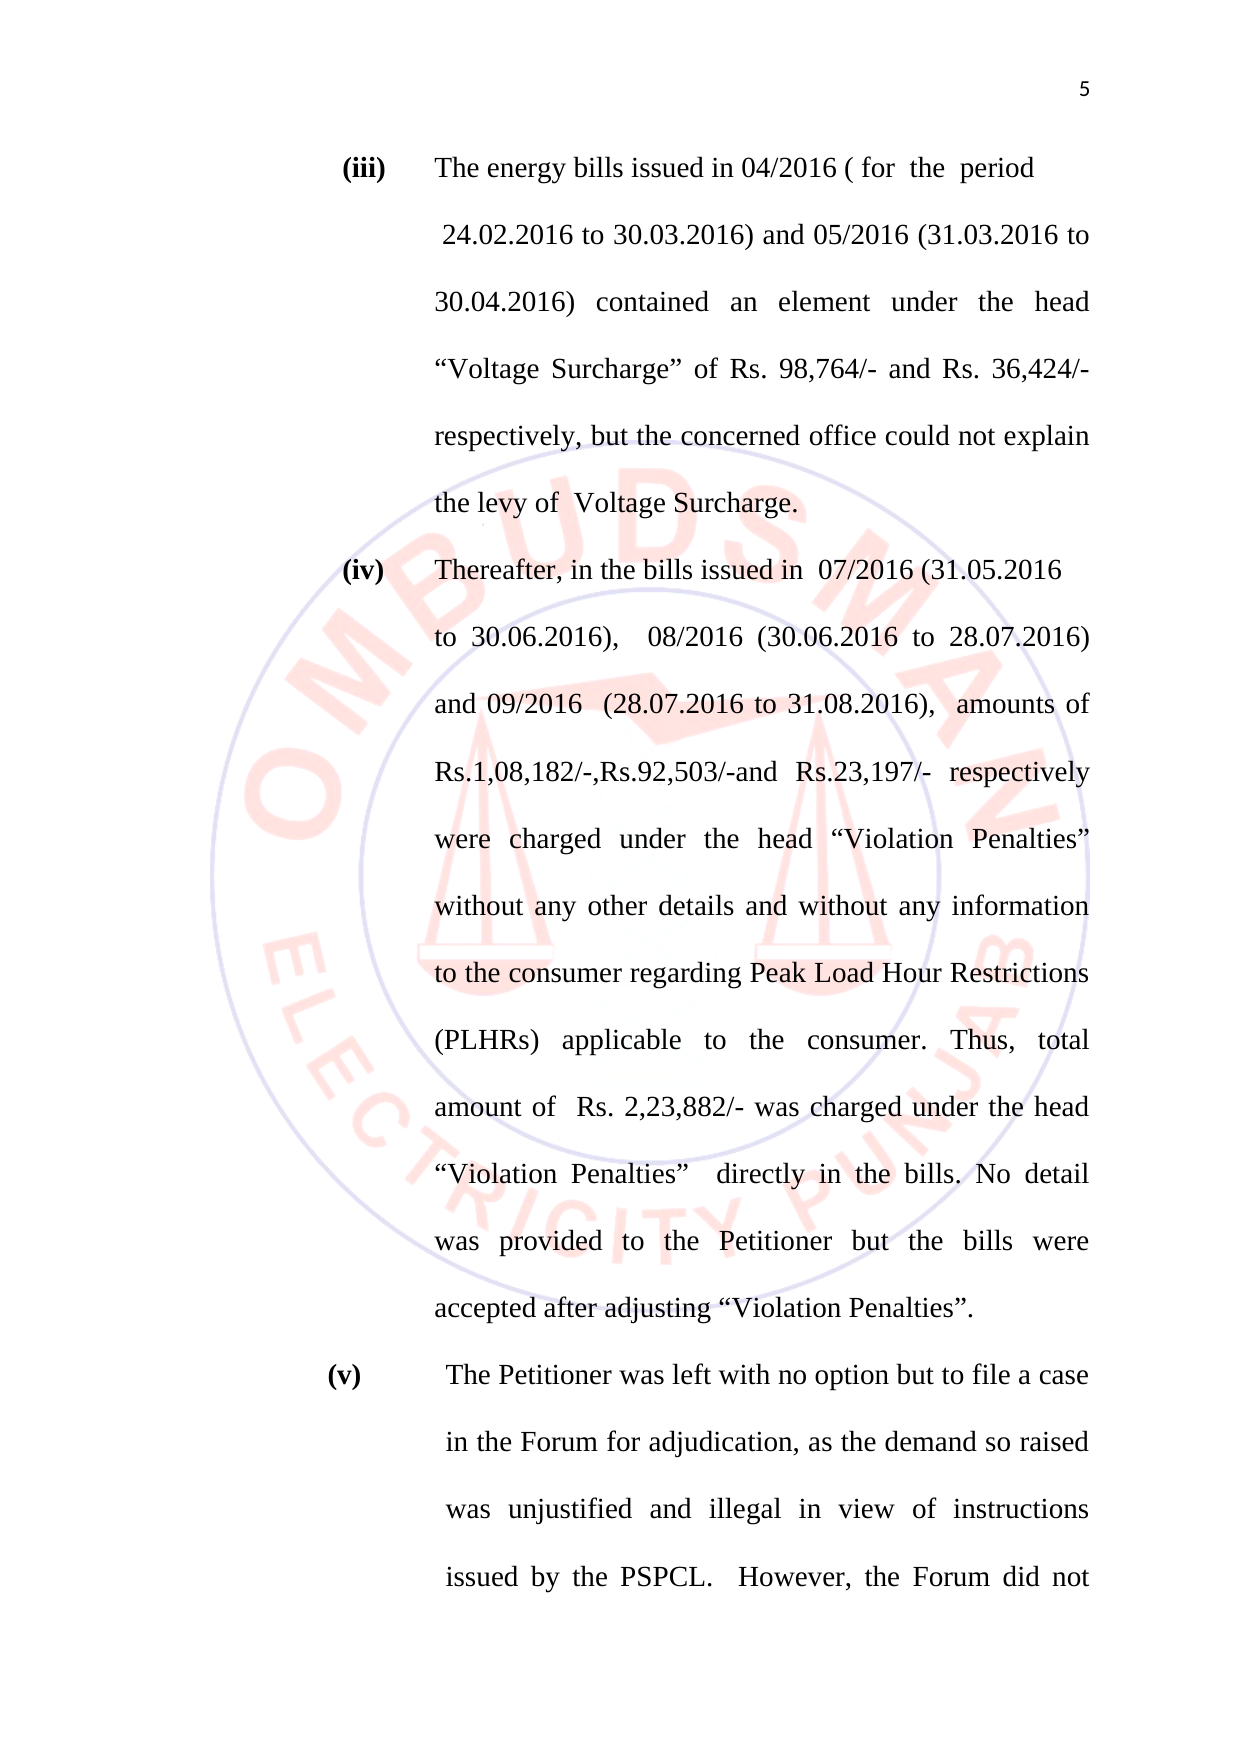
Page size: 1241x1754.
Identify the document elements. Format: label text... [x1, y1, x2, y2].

list 24.02.2016 to 30.03.2016) and 05/2016 (31.03.2016 to 30.04.2016) contained an element under the head “Voltage Surcharge” of Rs. 98,764/- and Rs. 36,424/- respectively, but the concerned office could not explain the levy of Voltage Surcharge. [434, 217, 1090, 519]
list The energy bills issued in 04/2016 ( for the period [342, 150, 1090, 183]
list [327, 1357, 1090, 1592]
list Thereafter, in the bills issued in 07/2016 (31.05.2016 [342, 552, 1090, 586]
list to 30.06.2016), 08/2016 (30.06.2016 to 28.07.2016) and 09/2016 (28.07.2016 to 31.08.2016), amounts of Rs.1,08,182/-,Rs.92,503/-and Rs.23,197/- respectively were charged under the head “Violation Penalties” without any other details and without any information to the consumer regarding Peak Load Hour Restrictions (PLHRs) applicable to the consumer. Thus, total amount of Rs. 2,23,882/- was charged under the head “Violation Penalties” directly in the bills. No detail was provided to the Petitioner but the bills were accepted after adjusting “Violation Penalties”. [434, 619, 1090, 1324]
